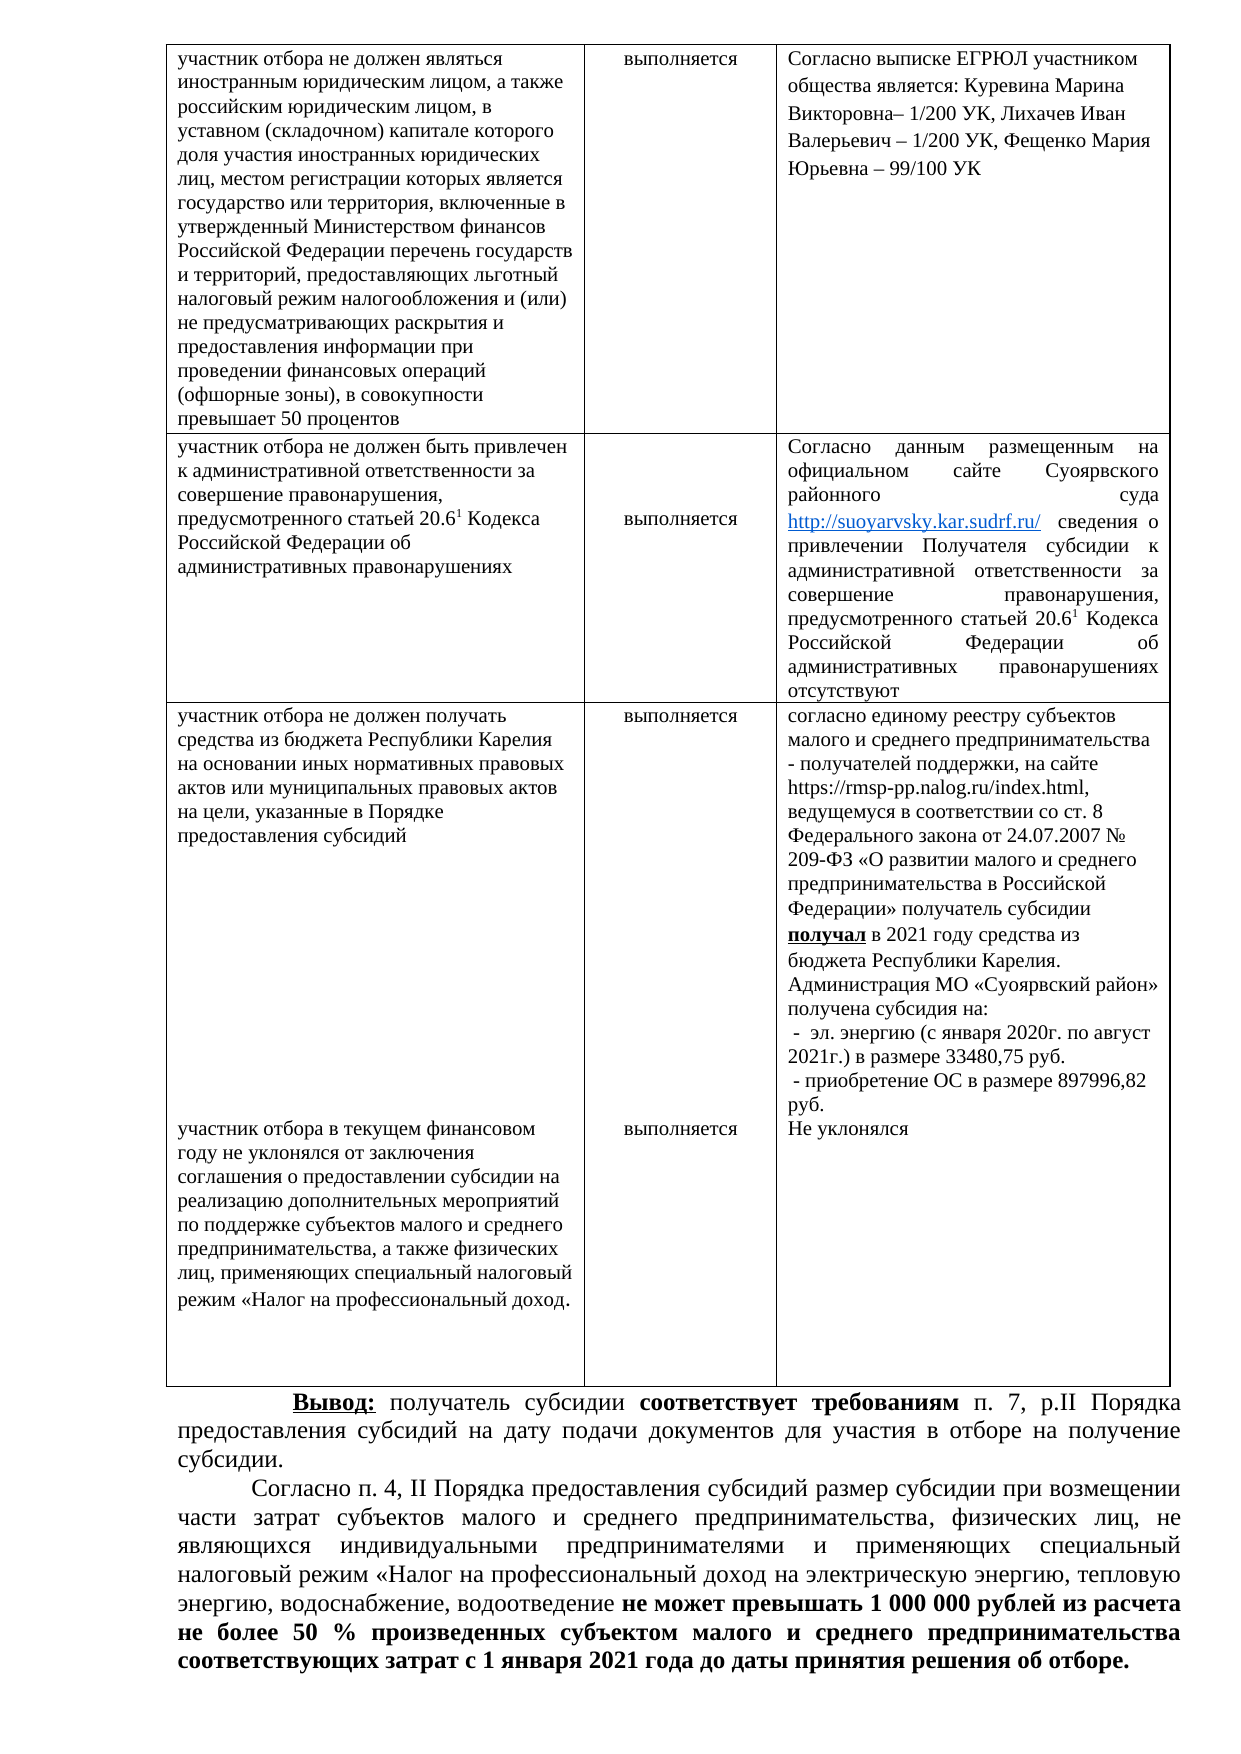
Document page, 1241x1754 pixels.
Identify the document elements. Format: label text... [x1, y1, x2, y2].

table_cell выполняется [585, 1116, 776, 1386]
text Согласно п. 4, II Порядка предоставления субсидий размер субсидии при возмещении части затрат субъектов малого и среднего предпринимательства, физических лиц, не являющихся индивидуальными предпринимателями и применяющих специальный налоговый режим «Налог на профессиональный доход на электрическую энергию, тепловую энергию, водоснабжение, водоотведение не может превышать 1 000 000 рублей из расчета не более 50 % произведенных субъектом малого и среднего предпринимательства соответствующих затрат с 1 января 2021 года до даты принятия решения об отборе. [177, 1473, 1181, 1674]
table_cell участник отбора не должен получать средства из бюджета Республики Карелия на основании иных нормативных правовых актов или муниципальных правовых актов на цели, указанные в Порядке предоставления субсидий [167, 703, 584, 1116]
table_cell участник отбора в текущем финансовом году не уклонялся от заключения соглашения о предоставлении субсидии на реализацию дополнительных мероприятий по поддержке субъектов малого и среднего предпринимательства, а также физических лиц, применяющих специальный налоговый режим «Налог на профессиональный доход. [167, 1116, 584, 1386]
table_cell Согласно данным размещенным на официальном сайте Суоярвского районного суда http://suoyarvsky.kar.sudrf.ru/ сведения о привлечении Получателя субсидии к административной ответственности за совершение правонарушения, предусмотренного статьей 20.61 Кодекса Российской Федерации об административных правонарушениях отсутствуют [777, 434, 1169, 702]
table_cell участник отбора не должен являться иностранным юридическим лицом, а также российским юридическим лицом, в уставном (складочном) капитале которого доля участия иностранных юридических лиц, местом регистрации которых является государство или территория, включенные в утвержденный Министерством финансов Российской Федерации перечень государств и территорий, предоставляющих льготный налоговый режим налогообложения и (или) не предусматривающих раскрытия и предоставления информации при проведении финансовых операций (офшорные зоны), в совокупности превышает 50 процентов [167, 45, 584, 433]
table_cell участник отбора не должен быть привлечен к административной ответственности за совершение правонарушения, предусмотренного статьей 20.61 Кодекса Российской Федерации об административных правонарушениях [167, 434, 584, 702]
table_cell выполняется [585, 45, 776, 433]
table_cell Согласно выписке ЕГРЮЛ участником общества является: Куревина Марина Викторовна– 1/200 УК, Лихачев Иван Валерьевич – 1/200 УК, Фещенко Мария Юрьевна – 99/100 УК [777, 45, 1169, 433]
table_cell согласно единому реестру субъектов малого и среднего предпринимательства - получателей поддержки, на сайте https://rmsp-pp.nalog.ru/index.html, ведущемуся в соответствии со ст. 8 Федерального закона от 24.07.2007 № 209-ФЗ «О развитии малого и среднего предпринимательства в Российской Федерации» получатель субсидии получал в 2021 году средства из бюджета Республики Карелия. Администрация МО «Суоярвский район» получена субсидия на: - эл. энергию (с января 2020г. по август 2021г.) в размере 33480,75 руб. - приобретение ОС в размере 897996,82 руб. [777, 703, 1169, 1116]
table_cell выполняется [585, 434, 776, 702]
text Вывод: получатель субсидии соответствует требованиям п. 7, р.II Порядка предоставления субсидий на дату подачи документов для участия в отборе на получение субсидии. [177, 1387, 1181, 1473]
table_cell Не уклонялся [777, 1116, 1169, 1386]
table_cell выполняется [585, 703, 776, 1116]
